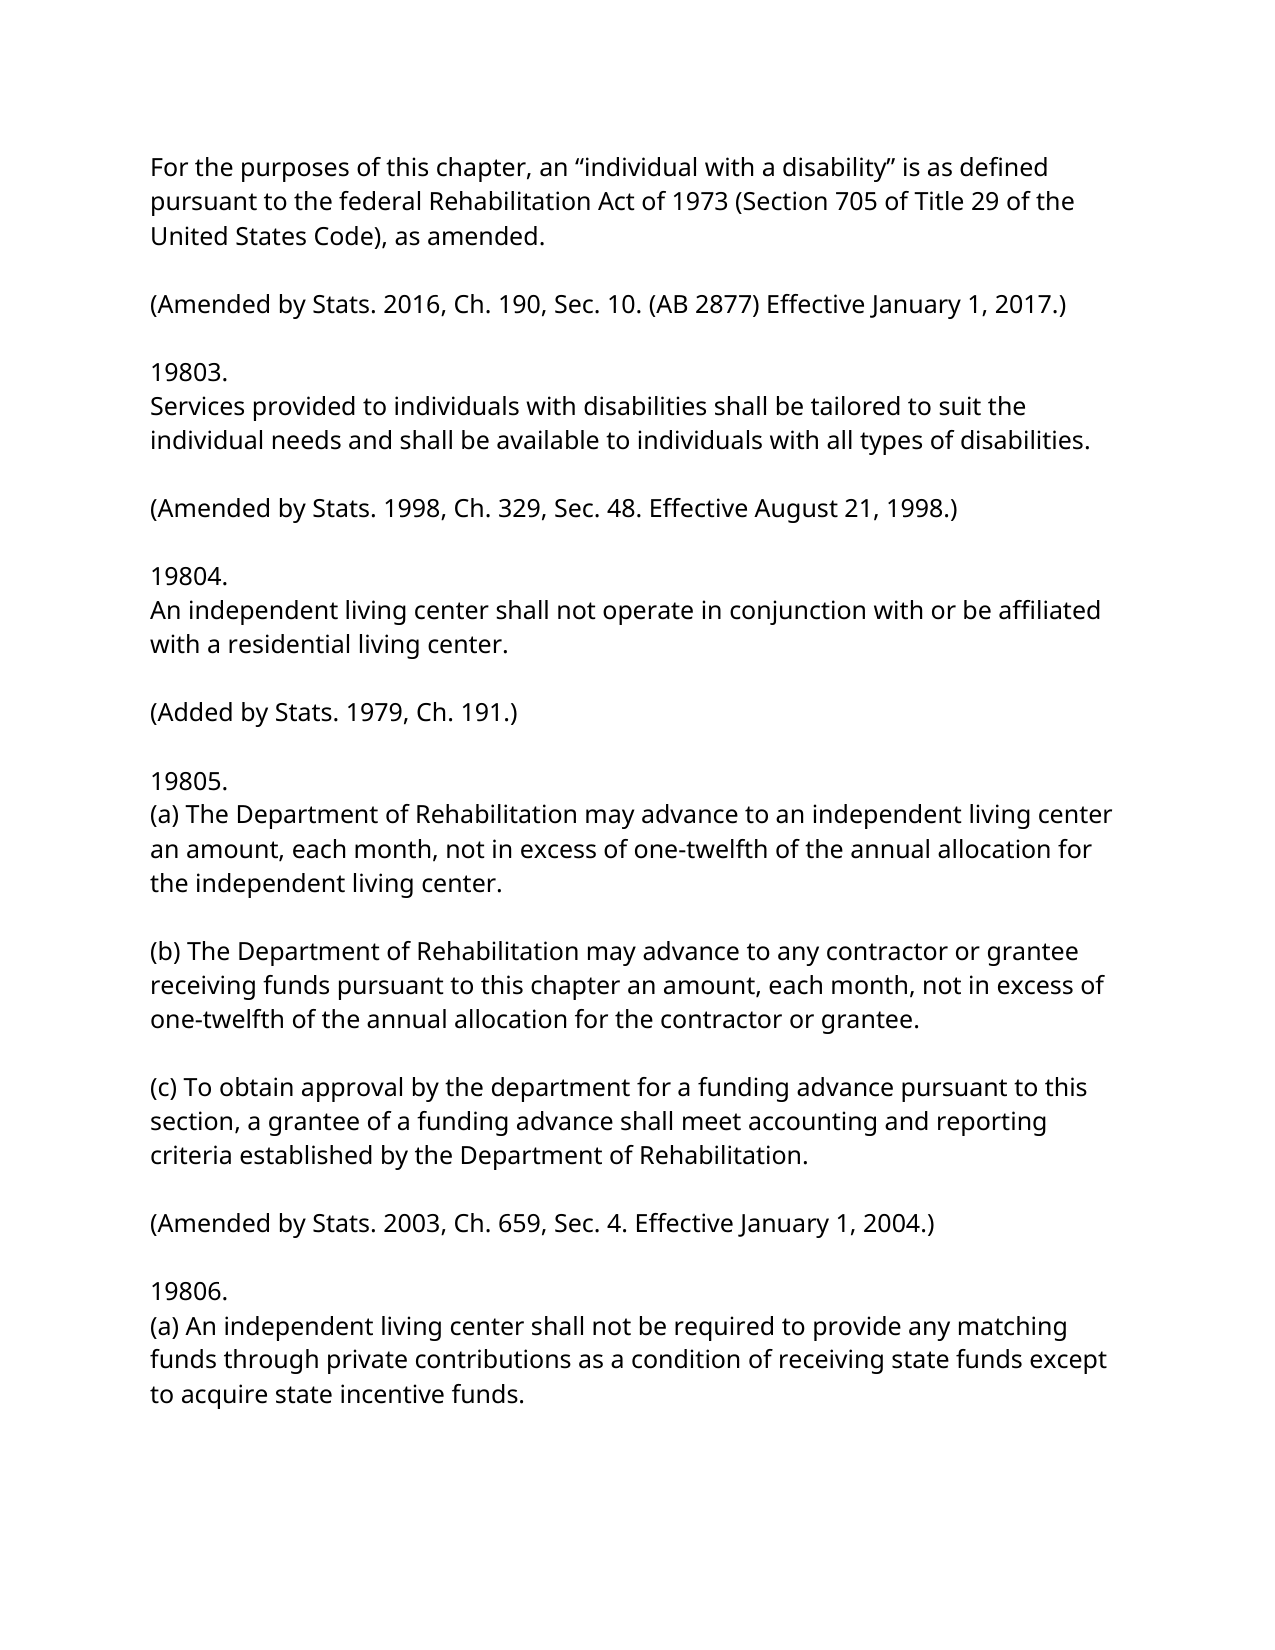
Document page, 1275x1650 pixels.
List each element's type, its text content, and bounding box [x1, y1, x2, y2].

text (Amended by Stats. 2003, Ch. 659, Sec. 4. Effective January 1, 2004.) [150, 1206, 1125, 1240]
text (c) To obtain approval by the department for a funding advance pursuant to this section, a grantee of a funding advance shall meet accounting and reporting criteria established by the Department of Rehabilitation. [150, 1070, 1125, 1172]
text An independent living center shall not operate in conjunction with or be affiliated with a residential living center. [150, 593, 1125, 661]
text 19804. [150, 559, 1125, 593]
text 19803. [150, 354, 1125, 388]
text (Amended by Stats. 2016, Ch. 190, Sec. 10. (AB 2877) Effective January 1, 2017.) [150, 286, 1125, 320]
text (Added by Stats. 1979, Ch. 191.) [150, 695, 1125, 729]
text (a) An independent living center shall not be required to provide any matching funds through private contributions as a condition of receiving state funds except to acquire state incentive funds. [150, 1308, 1125, 1410]
text 19806. [150, 1274, 1125, 1308]
text (a) The Department of Rehabilitation may advance to an independent living center an amount, each month, not in excess of one-twelfth of the annual allocation for the independent living center. [150, 797, 1125, 899]
text Services provided to individuals with disabilities shall be tailored to suit the individual needs and shall be available to individuals with all types of disabilities. [150, 388, 1125, 457]
text (Amended by Stats. 1998, Ch. 329, Sec. 48. Effective August 21, 1998.) [150, 491, 1125, 525]
text 19805. [150, 763, 1125, 797]
text (b) The Department of Rehabilitation may advance to any contractor or grantee receiving funds pursuant to this chapter an amount, each month, not in excess of one-twelfth of the annual allocation for the contractor or grantee. [150, 933, 1125, 1036]
text For the purposes of this chapter, an “individual with a disability” is as defined pursuant to the federal Rehabilitation Act of 1973 (Section 705 of Title 29 of the United States Code), as amended. [150, 150, 1125, 252]
